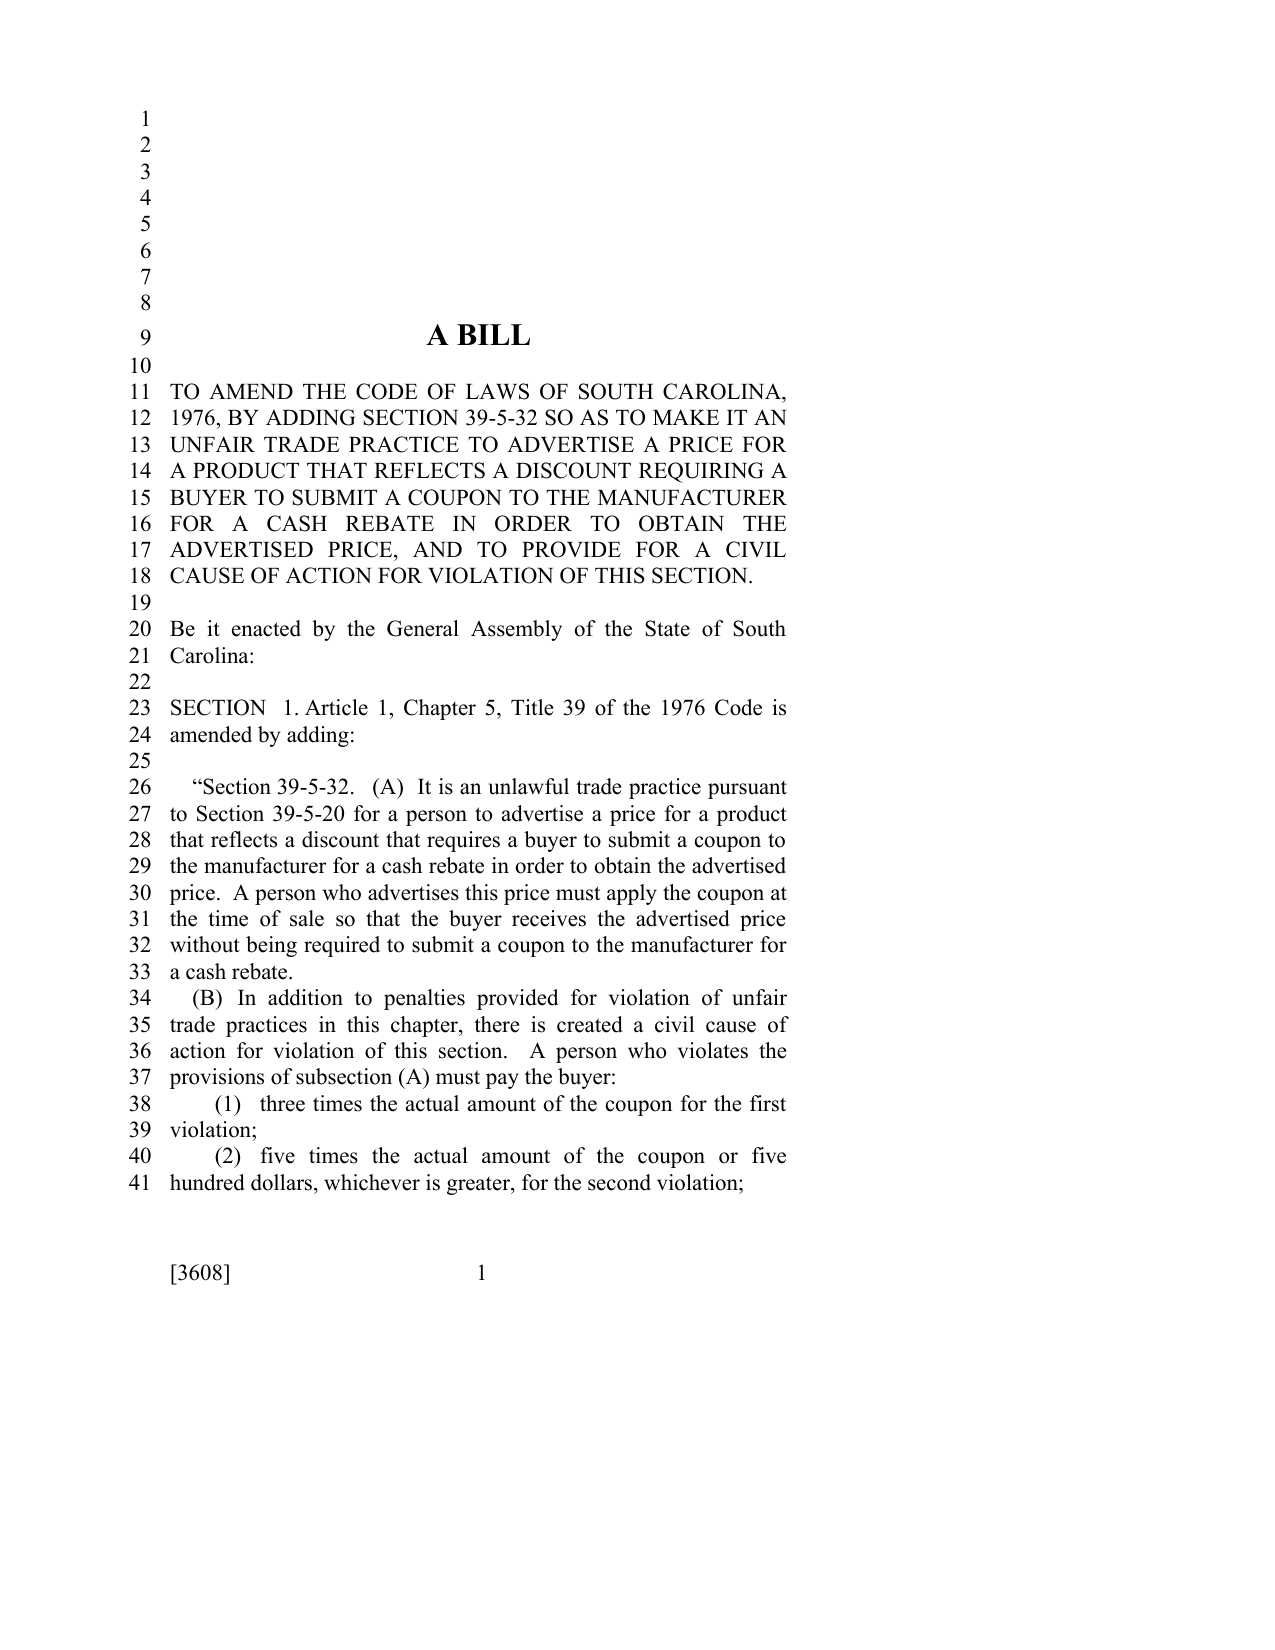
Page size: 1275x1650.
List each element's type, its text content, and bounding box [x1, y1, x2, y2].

text TO AMEND THE CODE OF LAWS OF SOUTH CAROLINA, 1976, BY ADDING SECTION 39-5-32 SO AS TO MAKE IT AN UNFAIR TRADE PRACTICE TO ADVERTISE A PRICE FOR A PRODUCT THAT REFLECTS A DISCOUNT REQUIRING A BUYER TO SUBMIT A COUPON TO THE MANUFACTURER FOR A CASH REBATE IN ORDER TO OBTAIN THE ADVERTISED PRICE, AND TO PROVIDE FOR A CIVIL CAUSE OF ACTION FOR VIOLATION OF THIS SECTION. [169, 378, 787, 589]
text Be it enacted by the General Assembly of the State of South Carolina: [169, 615, 787, 668]
text (2) five times the actual amount of the coupon or five hundred dollars, whichever is greater, for the second violation; [169, 1142, 787, 1195]
text SECTION 1. Article 1, Chapter 5, Title 39 of the 1976 Code is amended by adding: [169, 694, 787, 747]
text (1) three times the actual amount of the coupon for the first violation; [169, 1090, 787, 1142]
text “Section 39-5-32. (A) It is an unlawful trade practice pursuant to Section 39-5-20 for a person to advertise a price for a product that reflects a discount that requires a buyer to submit a coupon to the manufacturer for a cash rebate in order to obtain the advertised price. A person who advertises this price must apply the coupon at the time of sale so that the buyer receives the advertised price without being required to submit a coupon to the manufacturer for a cash rebate. [169, 773, 787, 984]
text A BILL [169, 316, 787, 352]
text (B) In addition to penalties provided for violation of unfair trade practices in this chapter, there is created a civil cause of action for violation of this section. A person who violates the provisions of subsection (A) must pay the buyer: [169, 984, 787, 1090]
